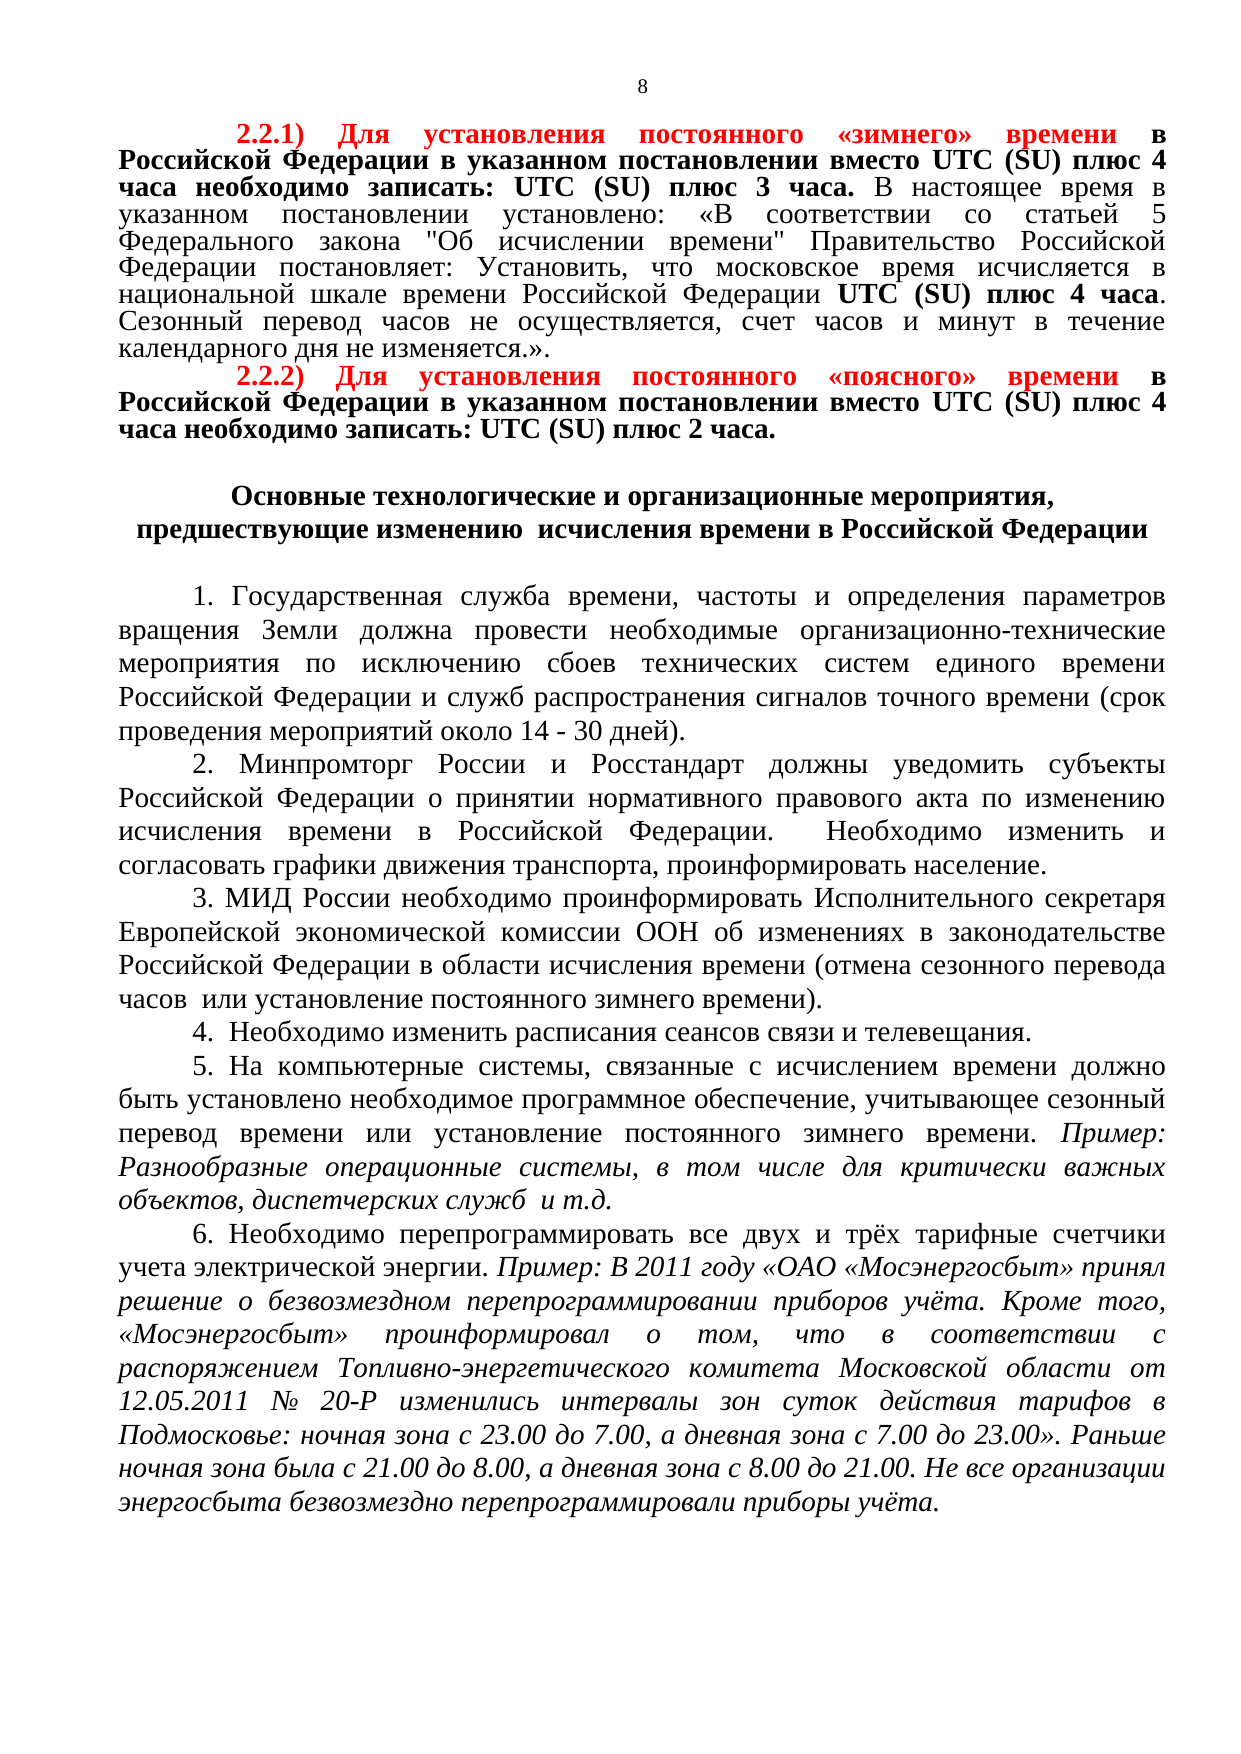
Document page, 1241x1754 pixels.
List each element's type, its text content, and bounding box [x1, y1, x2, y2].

text 2.2.1) Для установления постоянного «зимнего» времени в Российской Федерации в указанном постановлении вместо UTC (SU) плюс 4 часа необходимо записать: UTC (SU) плюс 3 часа. В настоящее время в указанном постановлении установлено: «В соответствии со статьей 5 Федерального закона "Об исчислении времени" Правительство Российской Федерации постановляет: Установить, что московское время исчисляется в национальной шкале времени Российской Федерации UTC (SU) плюс 4 часа. Сезонный перевод часов не осуществляется, счет часов и минут в течение календарного дня не изменяется.». [118, 122, 1167, 364]
text 1. Государственная служба времени, частоты и определения параметров вращения Земли должна провести необходимые организационно-технические мероприятия по исключению сбоев технических систем единого времени Российской Федерации и служб распространения сигналов точного времени (срок проведения мероприятий около 14 - 30 дней). [118, 578, 1167, 746]
text 2.2.2) Для установления постоянного «поясного» времени в Российской Федерации в указанном постановлении вместо UTC (SU) плюс 4 часа необходимо записать: UTC (SU) плюс 2 часа. [118, 364, 1167, 444]
text 3. МИД России необходимо проинформировать Исполнительного секретаря Европейской экономической комиссии ООН об изменениях в законодательстве Российской Федерации в области исчисления времени (отмена сезонного перевода часов или установление постоянного зимнего времени). [118, 880, 1167, 1014]
text Основные технологические и организационные мероприятия, предшествующие изменению исчисления времени в Российской Федерации [118, 478, 1167, 545]
text 2. Минпромторг России и Росстандарт должны уведомить субъекты Российской Федерации о принятии нормативного правового акта по изменению исчисления времени в Российской Федерации. Необходимо изменить и согласовать графики движения транспорта, проинформировать население. [118, 746, 1167, 880]
text 6. Необходимо перепрограммировать все двух и трёх тарифные счетчики учета электрической энергии. Пример: В 2011 году «ОАО «Мосэнергосбыт» принял решение о безвозмездном перепрограммировании приборов учёта. Кроме того, «Мосэнергосбыт» проинформировал о том, что в соответствии с распоряжением Топливно-энергетического комитета Московской области от 12.05.2011 № 20-Р изменились интервалы зон суток действия тарифов в Подмосковье: ночная зона с 23.00 до 7.00, а дневная зона с 7.00 до 23.00». Раньше ночная зона была с 21.00 до 8.00, а дневная зона с 8.00 до 21.00. Не все организации энергосбыта безвозмездно перепрограммировали приборы учёта. [118, 1216, 1167, 1518]
text 5. На компьютерные системы, связанные с исчислением времени должно быть установлено необходимое программное обеспечение, учитывающее сезонный перевод времени или установление постоянного зимнего времени. Пример: Разнообразные операционные системы, в том числе для критически важных объектов, диспетчерских служб и т.д. [118, 1048, 1167, 1216]
text 4. Необходимо изменить расписания сеансов связи и телевещания. [118, 1014, 1167, 1048]
